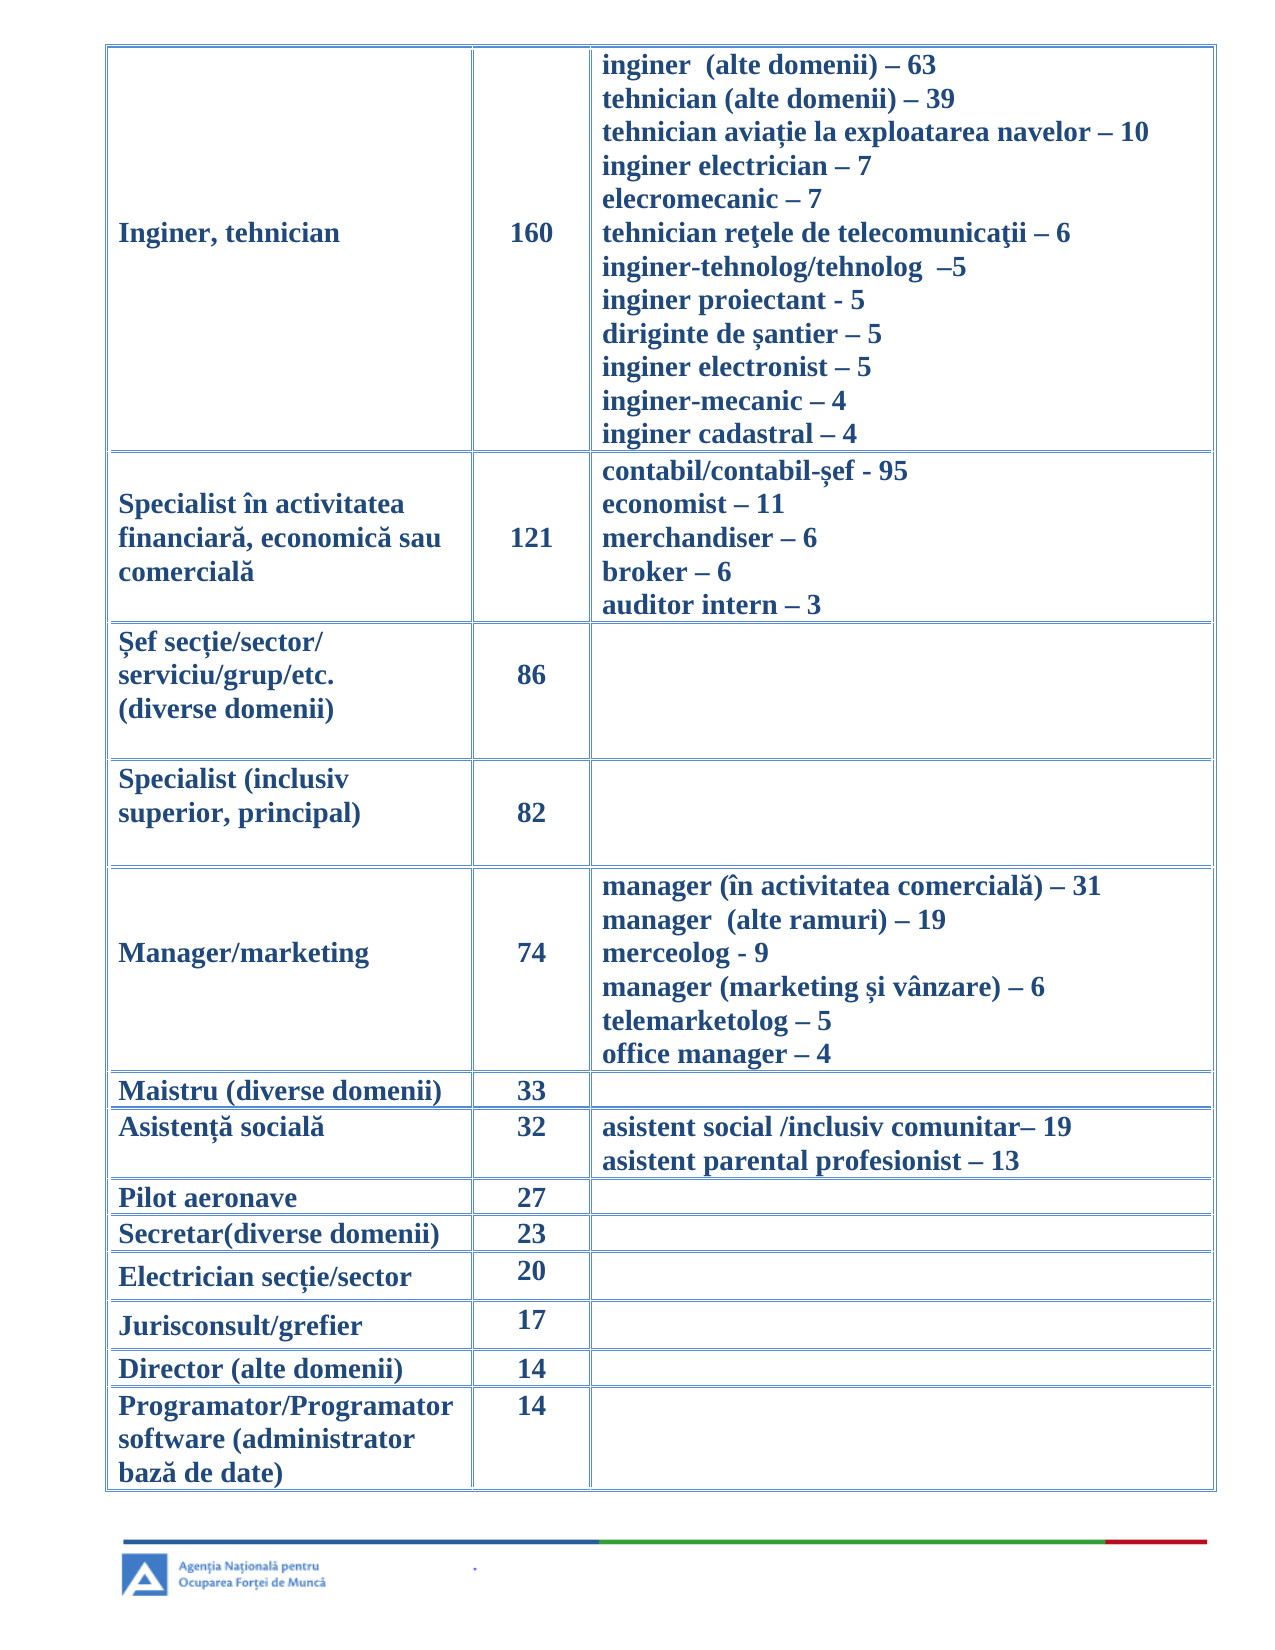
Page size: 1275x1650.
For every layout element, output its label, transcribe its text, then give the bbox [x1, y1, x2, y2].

table_cell [591, 1299, 1215, 1348]
table_cell [591, 1385, 1215, 1489]
table_cell 17 [474, 1302, 589, 1348]
table_cell Specialist (inclusiv superior, principal) [107, 758, 472, 865]
table_cell Director (alte domenii) [107, 1348, 472, 1385]
table_cell 14 [474, 1351, 589, 1385]
table_cell Inginer, tehnician [108, 48, 472, 450]
table_cell [592, 621, 1213, 758]
table_cell [591, 758, 1215, 865]
table_cell 33 [474, 1073, 589, 1106]
table_cell [591, 1250, 1215, 1299]
table_cell [591, 1348, 1215, 1385]
table_cell Pilot aeronave [108, 1177, 471, 1213]
table_cell [592, 1070, 1213, 1106]
table_cell 23 [474, 1216, 589, 1250]
table_cell contabil/contabil-șef - 95 economist – 11 merchandiser – 6 broker – 6 auditor intern – 3 [591, 450, 1215, 621]
table_cell Electrician secție/sector [107, 1250, 472, 1299]
table_cell Jurisconsult/grefier [107, 1299, 472, 1348]
table_cell Șef secție/sector/ serviciu/grup/etc. (diverse domenii) [108, 621, 471, 758]
table_cell 27 [474, 1180, 589, 1213]
table_cell Secretar(diverse domenii) [107, 1213, 472, 1250]
table_cell 74 [474, 869, 589, 1070]
table_cell [592, 1177, 1213, 1213]
table_cell 82 [474, 761, 589, 865]
table_cell Specialist în activitatea financiară, economică sau comercială [107, 450, 472, 621]
table_cell Programator/Programator software (administrator bază de date) [107, 1385, 472, 1489]
table_cell 160 [473, 45, 591, 450]
table_cell manager (în activitatea comercială) – 31 manager (alte ramuri) – 19 merceolog - 9 manager (marketing și vânzare) – 6 telemarketolog – 5 office manager – 4 [591, 865, 1215, 1070]
table_cell 86 [474, 624, 589, 758]
table_cell 121 [474, 453, 589, 621]
picture [118, 1534, 1208, 1605]
table_cell Manager/marketing [107, 865, 472, 1070]
table_cell Maistru (diverse domenii) [108, 1070, 471, 1106]
table_cell 20 [474, 1253, 589, 1299]
table_cell Asistență socială [108, 1106, 471, 1177]
table_cell [591, 1213, 1215, 1250]
table_cell asistent social /inclusiv comunitar– 19 asistent parental profesionist – 13 [592, 1106, 1213, 1177]
table_cell inginer (alte domenii) – 63 tehnician (alte domenii) – 39 tehnician aviație la exploatarea navelor – 10 inginer electrician – 7 elecromecanic – 7 tehnician reţele de telecomunicaţii – 6 inginer-tehnolog/tehnolog –5 inginer proiectant - 5 diriginte de șantier – 5 inginer electronist – 5 inginer-mecanic – 4 inginer cadastral – 4 [591, 48, 1213, 450]
table_cell 14 [473, 1385, 591, 1489]
table_cell 32 [474, 1110, 589, 1177]
